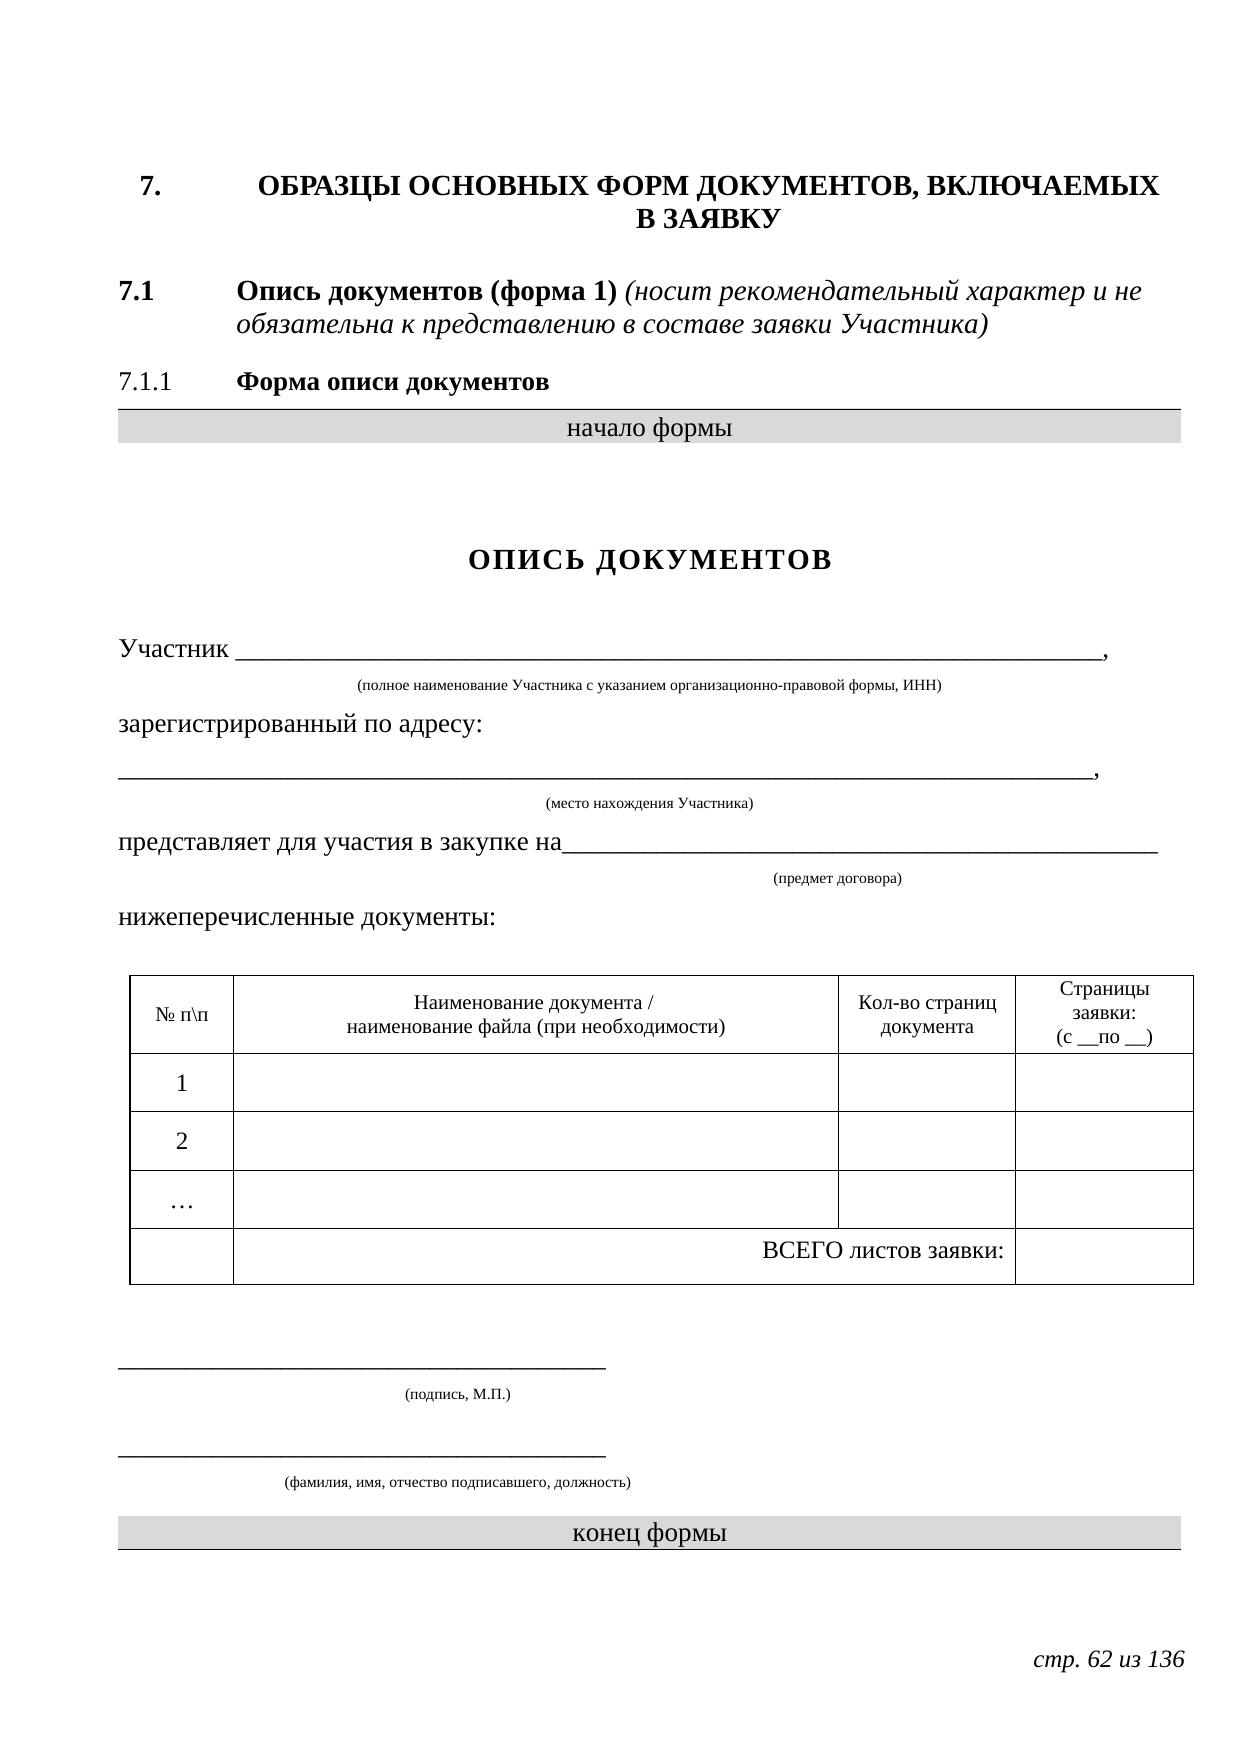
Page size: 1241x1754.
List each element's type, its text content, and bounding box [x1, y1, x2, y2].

text представляет для участия в закупке на____________________________________________ [118, 825, 1181, 857]
subtitle ОБРАЗЦЫ ОСНОВНЫХ ФОРМ ДОКУМЕНТОВ, ВКЛЮЧАЕМЫХ В ЗАЯВКУ [118, 168, 1181, 235]
table_cell ВСЕГО листов заявки: [234, 1229, 1015, 1284]
text (подпись, М.П.) [118, 1385, 797, 1416]
table_header Кол-во страниц документа [839, 976, 1015, 1052]
table_header Страницы заявки: (с __по __) [1016, 976, 1193, 1052]
text начало формы [118, 410, 1181, 443]
text конец формы [118, 1516, 1181, 1549]
table_cell [839, 1112, 1015, 1169]
table_cell [1016, 1054, 1193, 1111]
table_cell … [131, 1171, 233, 1228]
list Форма описи документов [118, 365, 1181, 396]
table_cell [1016, 1171, 1193, 1228]
text (предмет договора) [118, 869, 1181, 900]
text зарегистрированный по адресу: [118, 707, 1181, 738]
table_cell [131, 1229, 233, 1284]
text нижеперечисленные документы: [118, 900, 1181, 931]
table_cell [839, 1171, 1015, 1228]
text (фамилия, имя, отчество подписавшего, должность) [118, 1472, 797, 1503]
subtitle Опись документов (форма 1) (носит рекомендательный характер и не обязательна к представлению в составе заявки Участника) [118, 273, 1181, 340]
text ____________________________________ [118, 1341, 1181, 1373]
table_cell 2 [131, 1112, 233, 1169]
table_header № п\п [131, 976, 233, 1052]
text (место нахождения Участника) [118, 794, 1181, 825]
table_header Наименование документа / наименование файла (при необходимости) [234, 976, 838, 1052]
table_cell [1016, 1112, 1193, 1169]
text (полное наименование Участника с указанием организационно-правовой формы, ИНН) [118, 676, 1181, 707]
table_cell [234, 1112, 838, 1169]
table_cell [234, 1054, 838, 1111]
text ________________________________________________________________________, [118, 751, 1181, 782]
text ОПИСЬ ДОКУМЕНТОВ [118, 542, 1181, 576]
table_cell [839, 1054, 1015, 1111]
table_cell [234, 1171, 838, 1228]
table_cell 1 [131, 1054, 233, 1111]
text Участник ________________________________________________________________, [118, 632, 1181, 663]
table_cell [1016, 1229, 1193, 1284]
text ____________________________________ [118, 1429, 1181, 1460]
